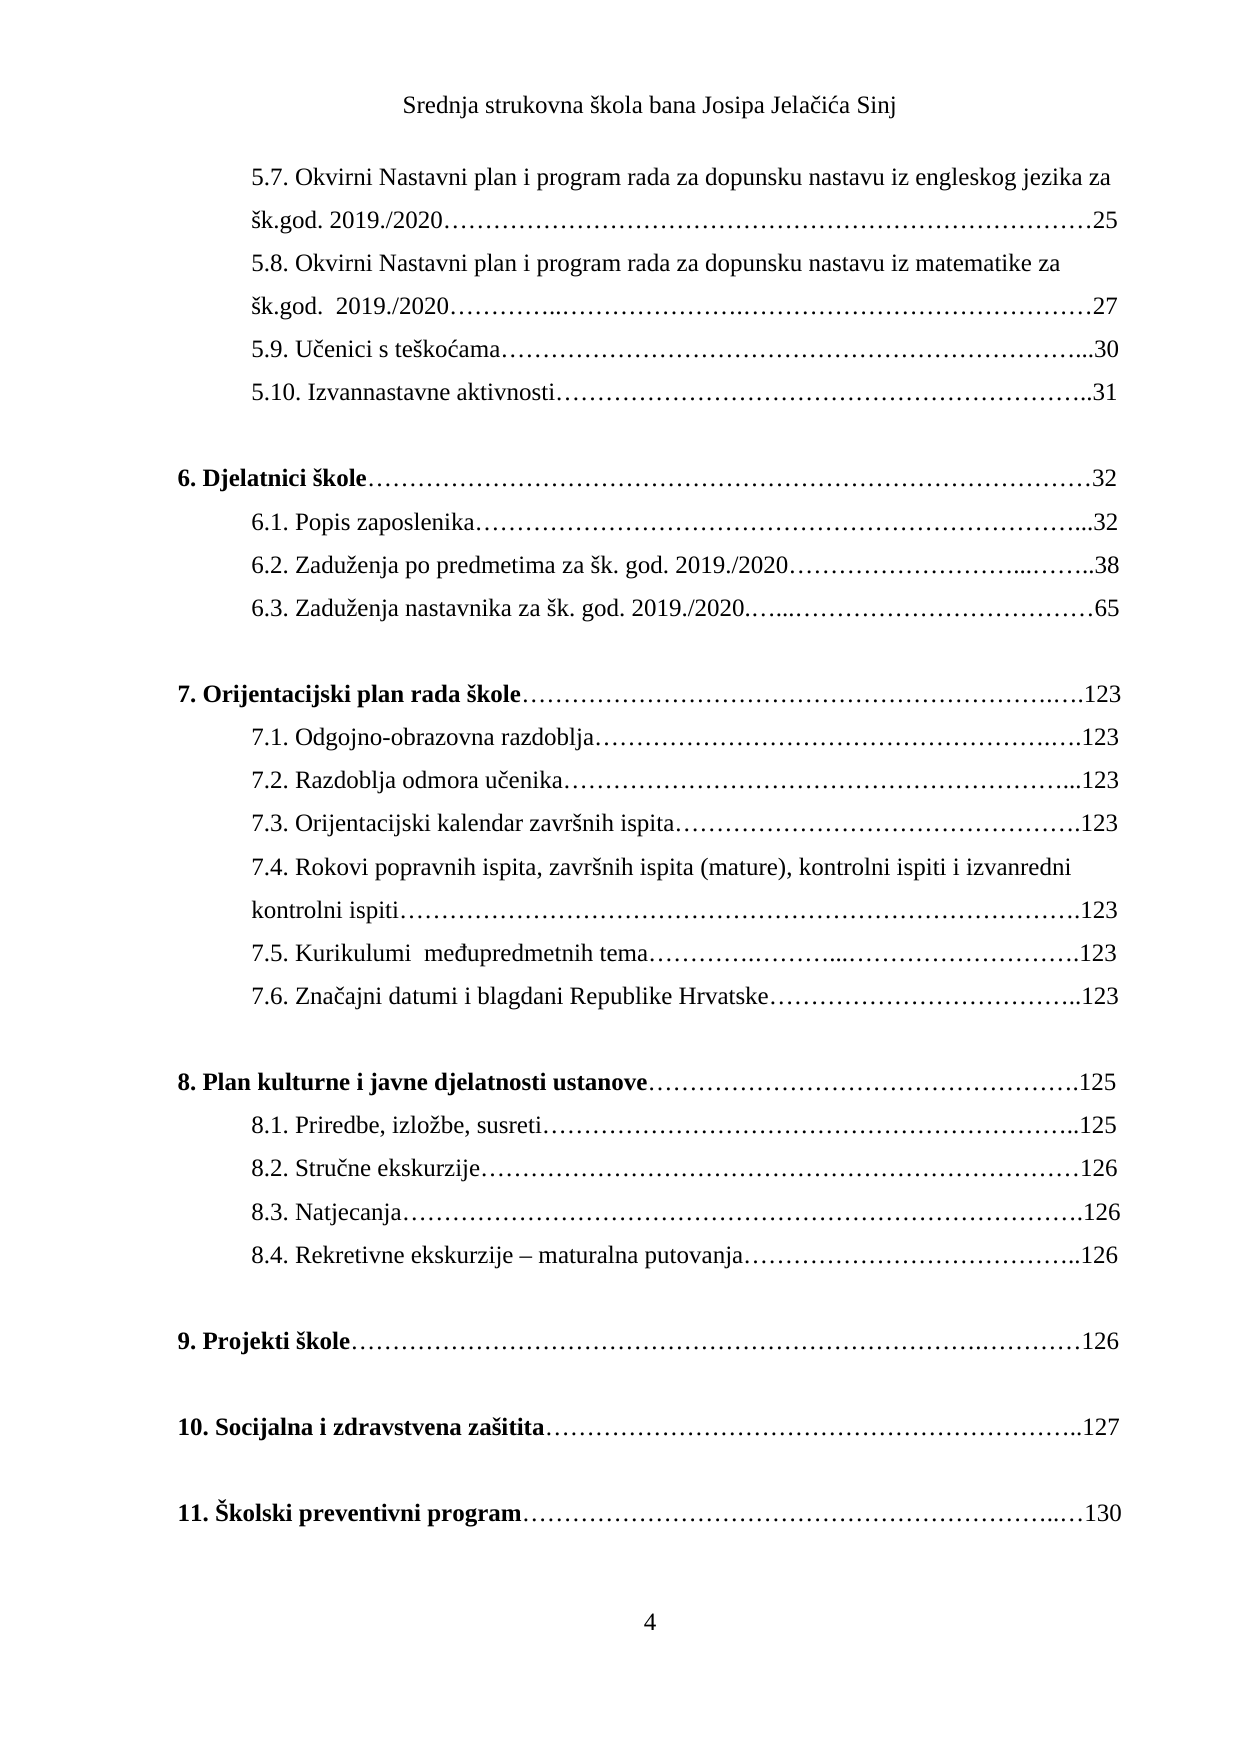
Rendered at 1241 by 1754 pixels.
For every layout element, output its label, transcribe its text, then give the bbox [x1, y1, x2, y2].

text 8.2. Stručne ekskurzije………………………………………………………………126 [177, 1153, 1122, 1182]
text 5.9. Učenici s teškoćama……………………………………………………………...30 [251, 334, 1122, 363]
text 6.2. Zaduženja po predmetima za šk. god. 2019./2020………………………...……..38 [177, 550, 1122, 578]
text 5.7. Okvirni Nastavni plan i program rada za dopunsku nastavu iz engleskog jezika za šk.god. 2019./2020……………………………………………………………………25 [251, 162, 1122, 233]
text 8.1. Priredbe, izložbe, susreti………………………………………………………..125 [177, 1110, 1122, 1139]
text 6.1. Popis zaposlenika………………………………………………………………...32 [177, 507, 1122, 535]
text 7.6. Značajni datumi i blagdani Republike Hrvatske………………………………..123 [177, 981, 1122, 1010]
text 7. Orijentacijski plan rada škole……………………………………………………….….123 [177, 679, 1122, 708]
text 8. Plan kulturne i javne djelatnosti ustanove…………………………………………….125 [177, 1067, 1122, 1096]
text 5.10. Izvannastavne aktivnosti………………………………………………………..31 [251, 377, 1122, 406]
text 10. Socijalna i zdravstvena zašitita………………………………………………………..127 [177, 1412, 1122, 1441]
text 7.3. Orijentacijski kalendar završnih ispita………………………………………….123 [177, 808, 1122, 837]
text 6. Djelatnici škole……………………………………………………………………………32 [177, 463, 1122, 492]
text 11. Školski preventivni program………………………………………………………..…130 [177, 1498, 1122, 1527]
text 8.4. Rekretivne ekskurzije – maturalna putovanja…………………………………..126 [177, 1240, 1122, 1268]
text 6.3. Zaduženja nastavnika za šk. god. 2019./2020.…...………………………………65 [177, 593, 1122, 622]
text 8.3. Natjecanja……………………………………………………………………….126 [177, 1197, 1122, 1225]
text 7.5. Kurikulumi međupredmetnih tema………….………...……………………….123 [177, 938, 1122, 967]
text 7.2. Razdoblja odmora učenika……………………………………………………...123 [177, 765, 1122, 794]
text 7.4. Rokovi popravnih ispita, završnih ispita (mature), kontrolni ispiti i izvanredni kontrolni ispiti……………………………………………………………………….123 [251, 852, 1122, 923]
text 5.8. Okvirni Nastavni plan i program rada za dopunsku nastavu iz matematike za šk.god. 2019./2020…………..………………….……………………………………27 [251, 248, 1122, 320]
text 7.1. Odgojno-obrazovna razdoblja……………………………………………….….123 [177, 722, 1122, 751]
text 9. Projekti škole………………………………………………………………….…………126 [177, 1326, 1122, 1355]
